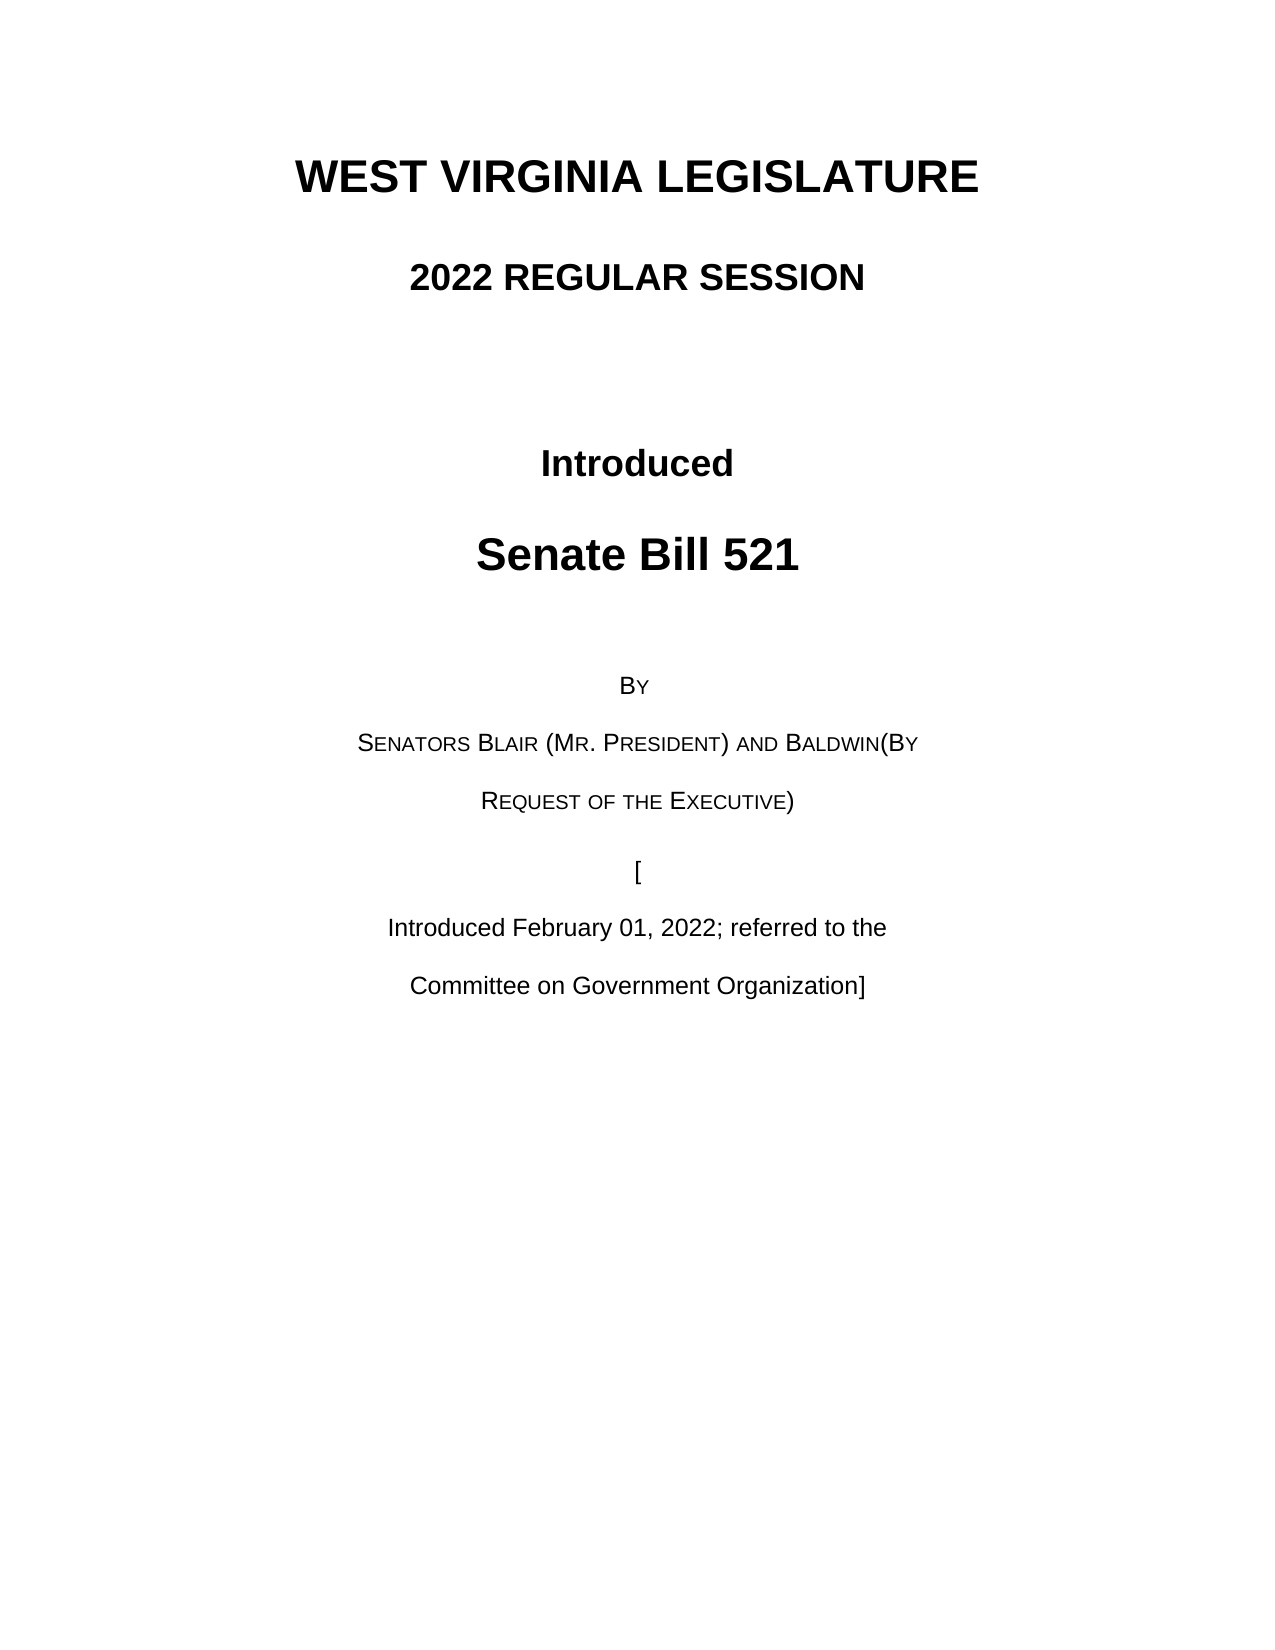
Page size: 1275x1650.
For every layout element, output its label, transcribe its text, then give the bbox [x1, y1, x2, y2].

title WEST virginia legislature [150, 150, 1125, 203]
text [ Government Organization] [337, 856, 937, 999]
text By [337, 671, 937, 814]
title 2022 regular session [150, 255, 1125, 298]
text Bill [150, 528, 1125, 581]
